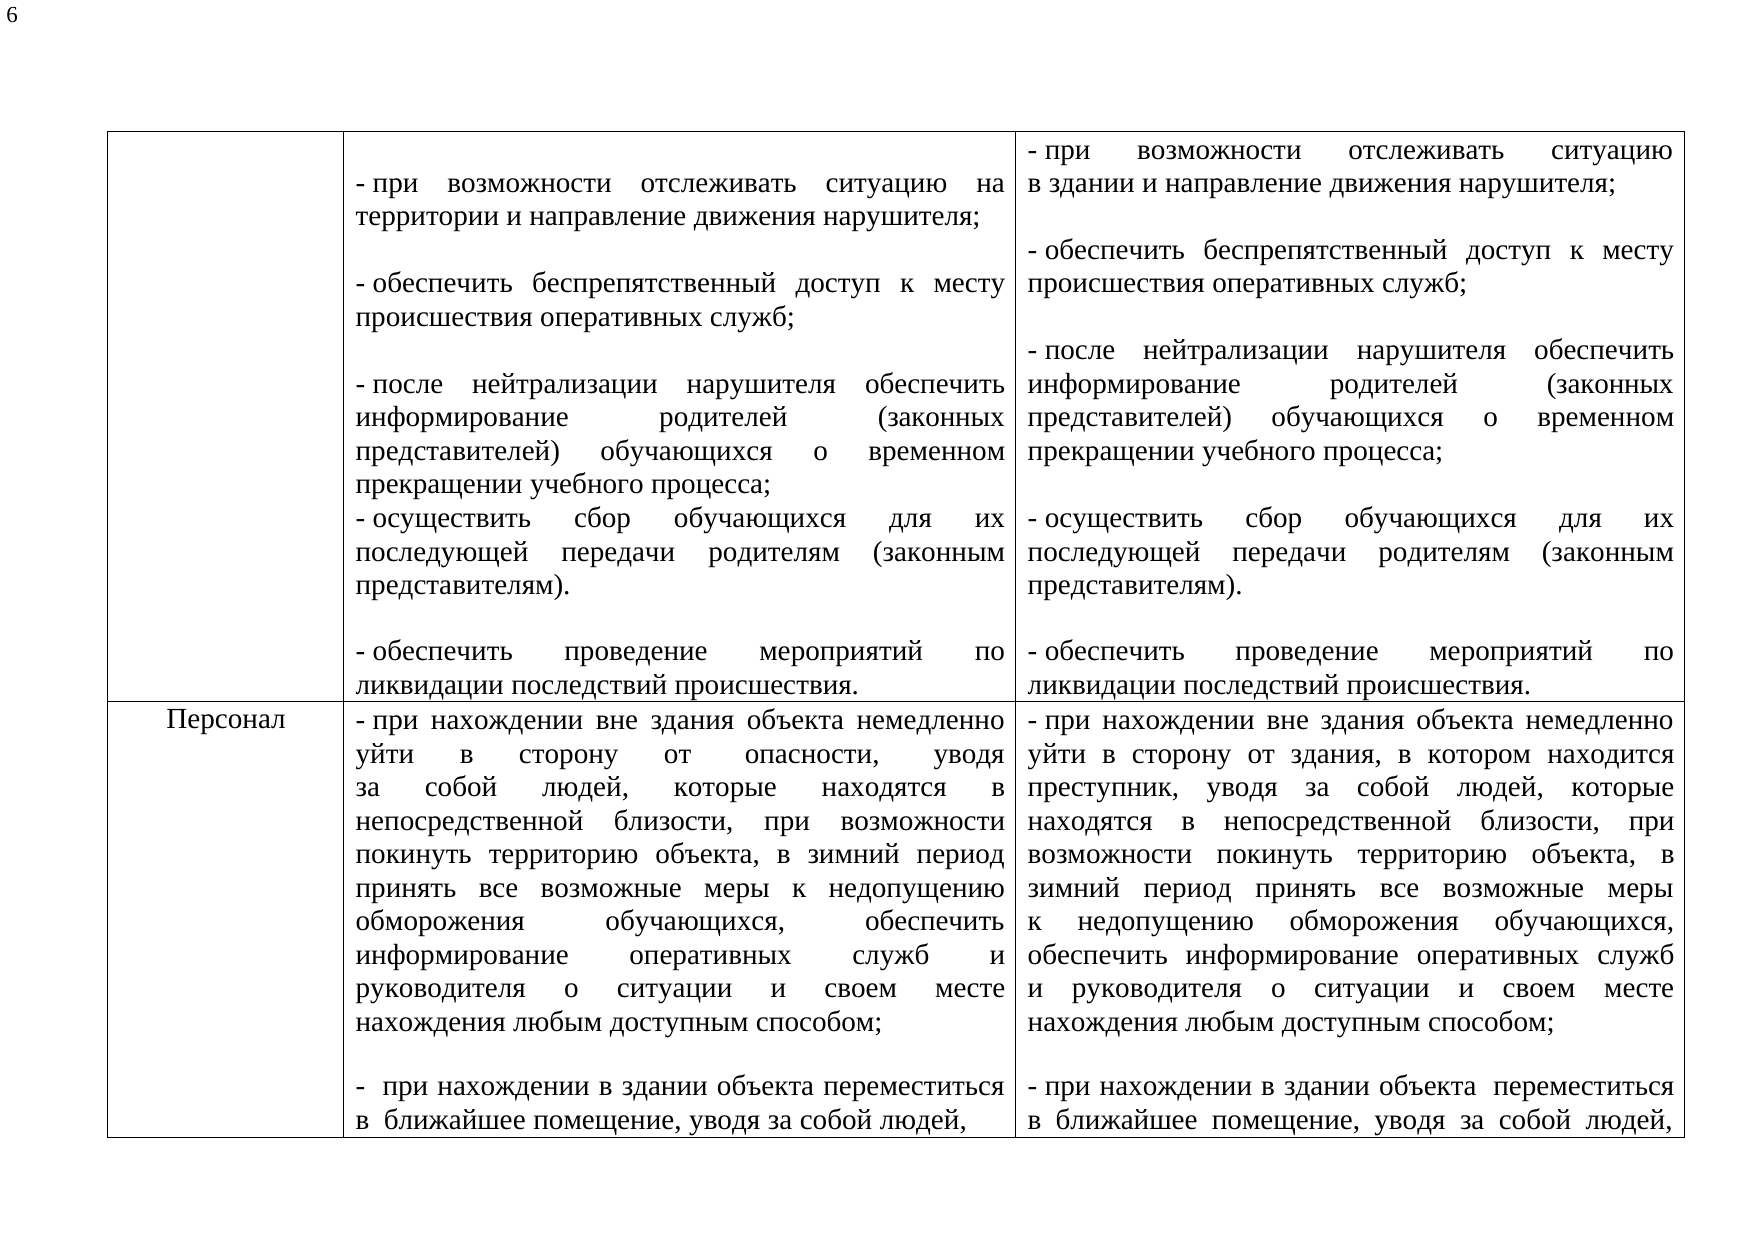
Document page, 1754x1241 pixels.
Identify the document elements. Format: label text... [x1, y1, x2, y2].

table_header при возможности отслеживать ситуацию на территории и направление движения нарушителя; обеспечить беспрепятственный доступ к месту происшествия оперативных служб; после нейтрализации нарушителя обеспечить информирование родителей (законных представителей) обучающихся о временном прекращении учебного процесса; осуществить сбор обучающихся для их последующей передачи родителям (законным представителям). обеспечить проведение мероприятий по ликвидации последствий происшествия. [344, 132, 1015, 701]
table_cell при нахождении вне здания объекта немедленно уйти в сторону от опасности, уводя за собой людей, которые находятся в непосредственной близости, при возможности покинуть территорию объекта, в зимний период принять все возможные меры к недопущению обморожения обучающихся, обеспечить информирование оперативных служб и руководителя о ситуации и своем месте нахождения любым доступным способом; при нахождении в здании объекта переместиться в ближайшее помещение, уводя за собой людей, [344, 702, 1015, 1137]
table_cell Персонал [108, 702, 343, 1137]
table_header [108, 132, 343, 701]
table_cell при нахождении вне здания объекта немедленно уйти в сторону от здания, в котором находится преступник, уводя за собой людей, которые находятся в непосредственной близости, при возможности покинуть территорию объекта, в зимний период принять все возможные меры к недопущению обморожения обучающихся, обеспечить информирование оперативных служб и руководителя о ситуации и своем месте нахождения любым доступным способом; при нахождении в здании объекта переместиться в ближайшее помещение, уводя за собой людей, [1016, 702, 1684, 1137]
table_header при возможности отслеживать ситуацию в здании и направление движения нарушителя; обеспечить беспрепятственный доступ к месту происшествия оперативных служб; после нейтрализации нарушителя обеспечить информирование родителей (законных представителей) обучающихся о временном прекращении учебного процесса; осуществить сбор обучающихся для их последующей передачи родителям (законным представителям). обеспечить проведение мероприятий по ликвидации последствий происшествия. [1016, 132, 1684, 701]
